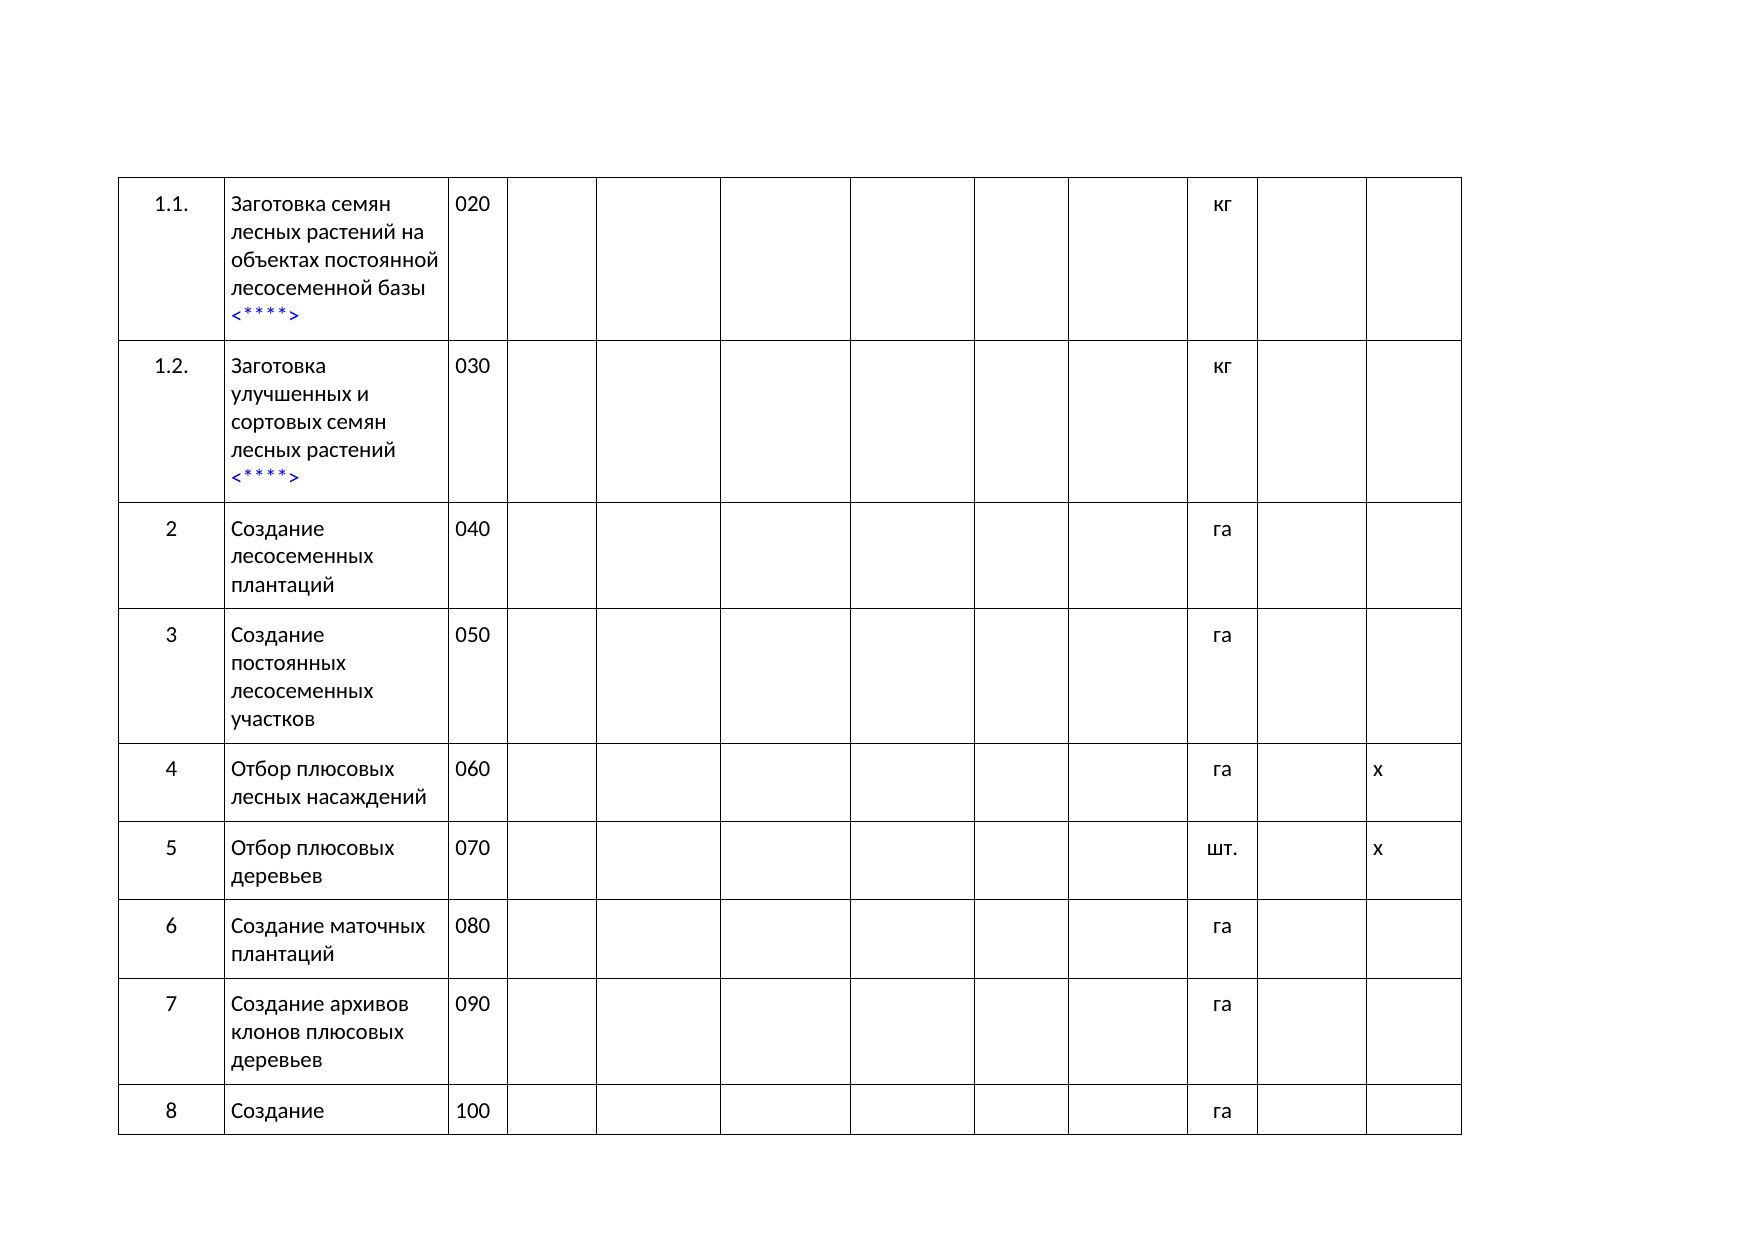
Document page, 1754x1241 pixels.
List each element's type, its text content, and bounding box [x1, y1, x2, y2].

table_cell 7 [119, 979, 224, 1084]
table_cell [1367, 979, 1461, 1084]
table_cell [851, 341, 974, 502]
table_cell [1367, 1085, 1461, 1134]
table_cell [508, 609, 596, 743]
table_cell Создание маточных плантаций [225, 900, 448, 978]
table_cell 090 [449, 979, 507, 1084]
table_cell [1258, 341, 1366, 502]
table_cell [597, 979, 720, 1084]
table_cell [721, 900, 850, 978]
table_cell [851, 609, 974, 743]
table_cell 8 [119, 1085, 224, 1134]
table_cell [1069, 178, 1187, 339]
table_cell [851, 1085, 974, 1134]
table_cell кг [1188, 178, 1257, 339]
table_cell 2 [119, 503, 224, 608]
table_cell [975, 900, 1068, 978]
table_cell [721, 822, 850, 899]
table_cell 060 [449, 744, 507, 821]
table_cell Создание постоянных лесосеменных участков [225, 609, 448, 743]
table_cell 080 [449, 900, 507, 978]
table_cell [975, 503, 1068, 608]
table_cell x [1367, 822, 1461, 899]
table_cell [721, 744, 850, 821]
table_cell [975, 1085, 1068, 1134]
table_cell [1069, 744, 1187, 821]
table_cell га [1188, 609, 1257, 743]
table_cell [1069, 822, 1187, 899]
table_cell Отбор плюсовых деревьев [225, 822, 448, 899]
table_cell 5 [119, 822, 224, 899]
table_cell [975, 744, 1068, 821]
table_cell [851, 900, 974, 978]
table_cell [721, 503, 850, 608]
table_cell Заготовка семян лесных растений на объектах постоянной лесосеменной базы <****> [225, 178, 448, 339]
table_cell [508, 900, 596, 978]
table_cell x [1367, 744, 1461, 821]
table_cell [975, 341, 1068, 502]
table_cell га [1188, 1085, 1257, 1134]
table_cell [975, 178, 1068, 339]
table_cell 030 [449, 341, 507, 502]
table_cell 100 [449, 1085, 507, 1134]
table_cell кг [1188, 341, 1257, 502]
table_cell [508, 341, 596, 502]
table_cell [508, 503, 596, 608]
table_cell [851, 503, 974, 608]
table_cell [1258, 1085, 1366, 1134]
table_cell [851, 744, 974, 821]
table_cell [1367, 178, 1461, 339]
table_cell [1069, 341, 1187, 502]
table_cell [597, 341, 720, 502]
table_cell [1069, 503, 1187, 608]
table_cell [1069, 900, 1187, 978]
table_cell [1258, 822, 1366, 899]
table_cell [1258, 609, 1366, 743]
table_cell Отбор плюсовых лесных насаждений [225, 744, 448, 821]
table_cell 4 [119, 744, 224, 821]
table_cell 1.1. [119, 178, 224, 339]
table_cell Заготовка улучшенных и сортовых семян лесных растений <****> [225, 341, 448, 502]
table_cell [975, 822, 1068, 899]
table_cell 050 [449, 609, 507, 743]
table_cell [1069, 609, 1187, 743]
table_cell [597, 900, 720, 978]
table_cell га [1188, 900, 1257, 978]
table_cell [975, 979, 1068, 1084]
table_cell 6 [119, 900, 224, 978]
table_cell Создание архивов клонов плюсовых деревьев [225, 979, 448, 1084]
table_cell [1367, 900, 1461, 978]
table_cell [721, 609, 850, 743]
table_cell [597, 503, 720, 608]
table_cell [508, 979, 596, 1084]
table_cell [508, 178, 596, 339]
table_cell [225, 1085, 448, 1134]
table_cell га [1188, 979, 1257, 1084]
table_cell Создание лесосеменных плантаций [225, 503, 448, 608]
table_cell [721, 341, 850, 502]
table_cell [508, 1085, 596, 1134]
table_cell [1367, 341, 1461, 502]
table_cell [597, 609, 720, 743]
table_cell [597, 1085, 720, 1134]
table_cell [721, 178, 850, 339]
table_cell га [1188, 503, 1257, 608]
table_cell [1367, 609, 1461, 743]
table_cell [597, 178, 720, 339]
table_cell [851, 178, 974, 339]
table_cell [851, 822, 974, 899]
table_cell 040 [449, 503, 507, 608]
table_cell [1258, 503, 1366, 608]
table_cell [1258, 178, 1366, 339]
table_cell 070 [449, 822, 507, 899]
table_cell шт. [1188, 822, 1257, 899]
table_cell [721, 1085, 850, 1134]
table_cell [597, 744, 720, 821]
table_cell [508, 822, 596, 899]
table_cell [1258, 979, 1366, 1084]
table_cell [975, 609, 1068, 743]
table_cell [1258, 744, 1366, 821]
table_cell [597, 822, 720, 899]
table_cell 020 [449, 178, 507, 339]
table_cell га [1188, 744, 1257, 821]
table_cell [1069, 1085, 1187, 1134]
table_cell [721, 979, 850, 1084]
table_cell [1069, 979, 1187, 1084]
table_cell [1367, 503, 1461, 608]
table_cell [508, 744, 596, 821]
table_cell 1.2. [119, 341, 224, 502]
table_cell 3 [119, 609, 224, 743]
table_cell [1258, 900, 1366, 978]
table_cell [851, 979, 974, 1084]
